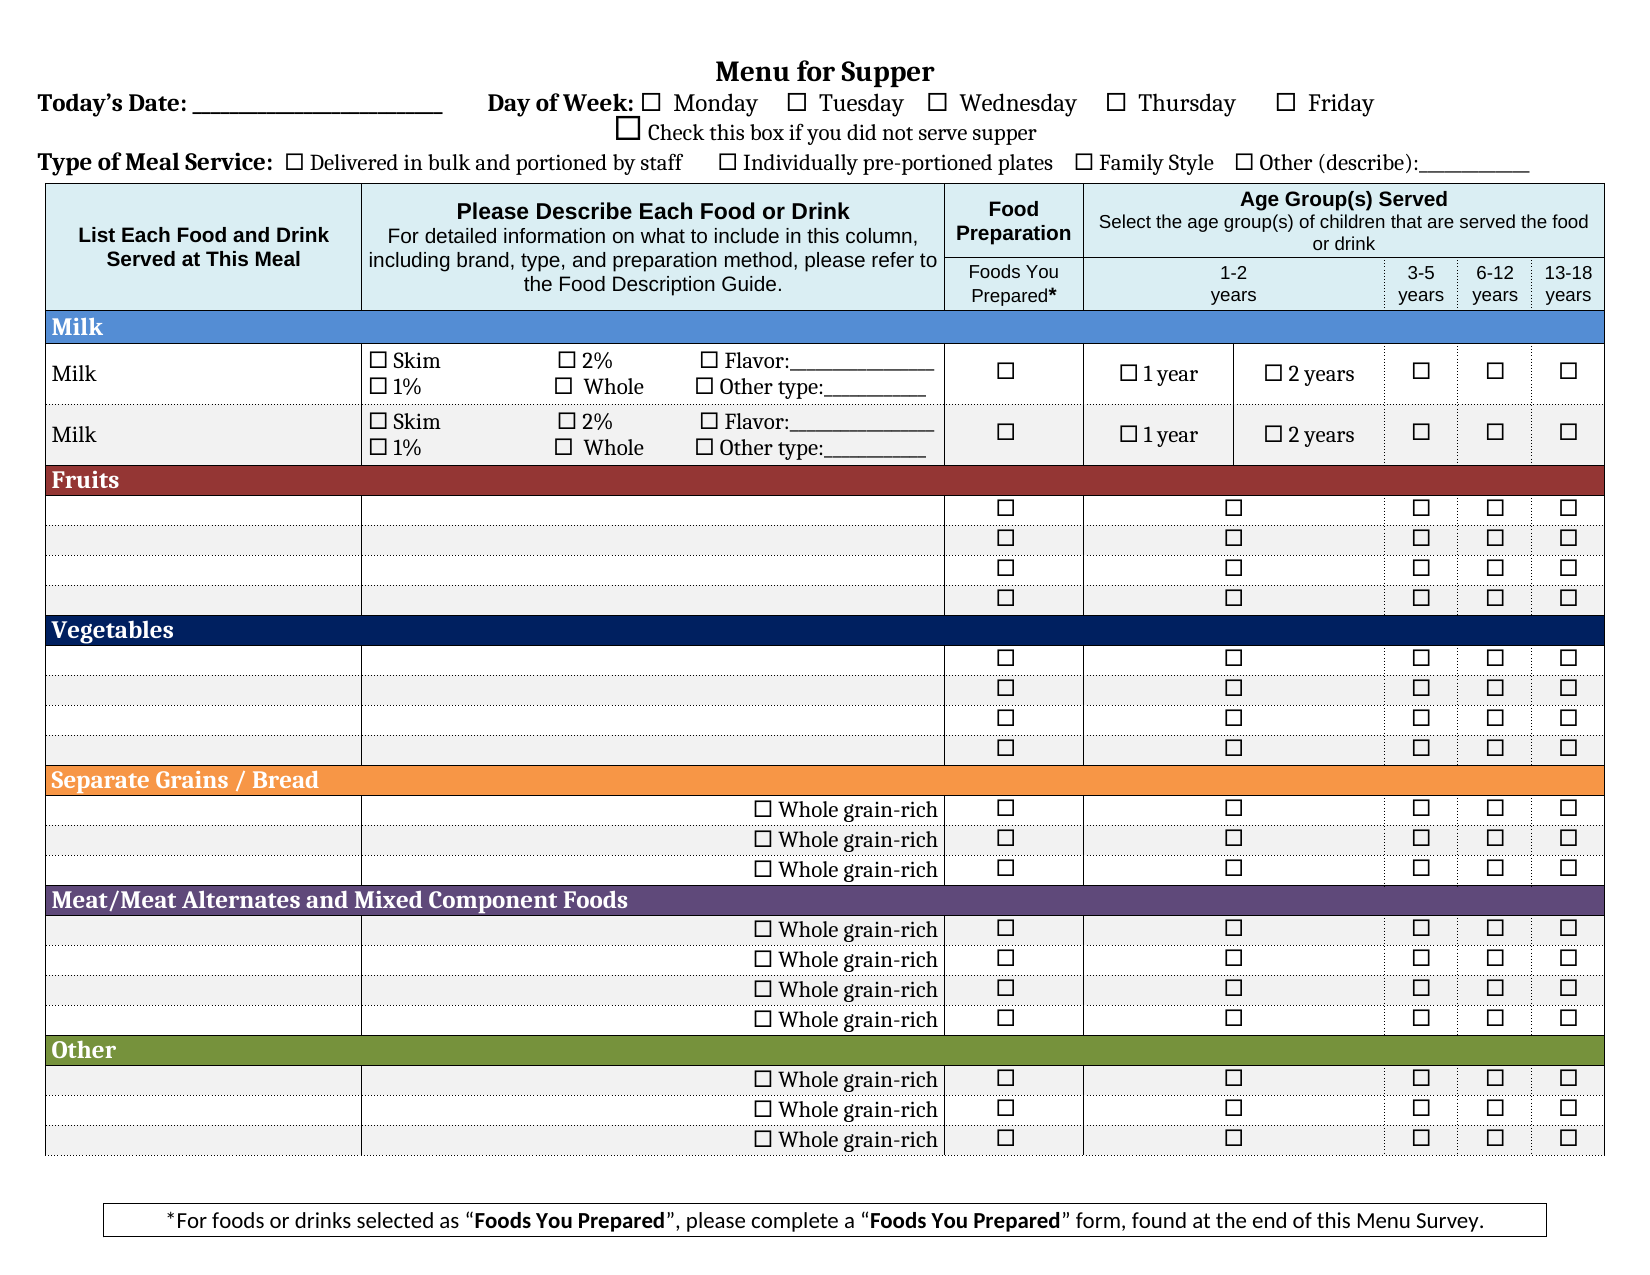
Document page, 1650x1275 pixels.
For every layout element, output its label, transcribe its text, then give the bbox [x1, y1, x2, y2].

table_cell [945, 855, 1083, 885]
table_cell 1 year [1084, 404, 1233, 465]
table_cell Whole grain-rich [362, 796, 944, 825]
table_cell [1458, 525, 1532, 555]
table_cell [362, 496, 944, 525]
table_cell [1532, 1066, 1604, 1095]
table_cell [1384, 735, 1458, 765]
table_cell [1458, 1005, 1532, 1035]
table_cell [46, 705, 361, 735]
table_cell [1384, 344, 1458, 404]
table_cell [1532, 916, 1604, 945]
table_cell Foods You Prepared* [945, 258, 1083, 310]
table_cell [362, 705, 944, 735]
table_cell [1384, 1005, 1458, 1035]
table_cell Milk [46, 344, 361, 404]
table_header Age Group(s) Served Select the age group(s) of children that are served the food or drink [1084, 184, 1604, 257]
table_cell [1458, 646, 1532, 675]
table_cell [945, 404, 1083, 465]
table_cell [1384, 1095, 1458, 1125]
table_cell [945, 1005, 1083, 1035]
table_cell [1384, 916, 1458, 945]
table_cell [1458, 1095, 1532, 1125]
text Type of Meal Service: Delivered in bulk and portioned by staff Individually pre-portioned plates Family Style Other (describe):_____________ [37, 148, 1612, 177]
table_cell [1458, 344, 1532, 404]
table_cell [1458, 796, 1532, 825]
table_cell 2 years [1234, 404, 1384, 465]
table_cell Whole grain-rich [362, 1125, 944, 1155]
table_cell [46, 1005, 361, 1035]
table_cell [1384, 945, 1458, 975]
table_cell [1532, 646, 1604, 675]
table_cell [1532, 945, 1604, 975]
table_cell [1384, 525, 1458, 555]
table_cell [945, 1125, 1083, 1155]
table_cell [362, 646, 944, 675]
table_cell [1084, 1095, 1384, 1125]
table_cell [945, 675, 1083, 705]
table_cell [362, 735, 944, 765]
table_cell [1384, 796, 1458, 825]
table_cell [1458, 975, 1532, 1005]
table_cell [1458, 496, 1532, 525]
table_cell Whole grain-rich [362, 945, 944, 975]
table_cell [1084, 646, 1384, 675]
table_cell [1084, 555, 1384, 585]
table_cell [1084, 735, 1384, 765]
table_cell [362, 525, 944, 555]
table_cell Whole grain-rich [362, 975, 944, 1005]
table_cell [1532, 585, 1604, 615]
table_cell [46, 646, 361, 675]
table_cell [945, 1066, 1083, 1095]
table_cell [945, 496, 1083, 525]
text Menu for Supper [37, 55, 1612, 89]
table_cell [1384, 585, 1458, 615]
table_cell [945, 825, 1083, 855]
table_cell [1458, 916, 1532, 945]
table_cell 2 years [1234, 344, 1384, 404]
table_cell Meat/Meat Alternates and Mixed Component Foods [46, 886, 1604, 915]
table_cell Whole grain-rich [362, 916, 944, 945]
table_cell Whole grain-rich [362, 1095, 944, 1125]
table_cell Whole grain-rich [362, 1005, 944, 1035]
table_cell [1084, 705, 1384, 735]
table_cell [1458, 855, 1532, 885]
table_cell [945, 735, 1083, 765]
table_cell [1084, 796, 1384, 825]
table_cell [46, 975, 361, 1005]
table_cell [46, 825, 361, 855]
table_cell [1084, 825, 1384, 855]
table_cell [1084, 675, 1384, 705]
table_cell [1458, 1125, 1532, 1155]
table_cell [1384, 1066, 1458, 1095]
table_cell [1084, 1066, 1384, 1095]
text Check this box if you did not serve supper [37, 118, 1612, 148]
table_cell Skim 2% Flavor:_________________ 1% Whole Other type:____________ [362, 404, 944, 465]
table_cell Separate Grains / Bread [46, 766, 1604, 795]
table_cell [945, 916, 1083, 945]
table_cell [945, 975, 1083, 1005]
table_cell [1384, 675, 1458, 705]
table_cell 3-5 years [1384, 258, 1458, 310]
table_cell [46, 796, 361, 825]
table_cell [46, 496, 361, 525]
table_cell [1532, 525, 1604, 555]
table_cell [1532, 1125, 1604, 1155]
table_header Please Describe Each Food or Drink For detailed information on what to include in this column, including brand, type, and preparation method, please refer to the Food Description Guide. [362, 184, 944, 310]
table_cell [945, 705, 1083, 735]
table_cell [1384, 404, 1458, 465]
table_cell [945, 796, 1083, 825]
table_cell [1458, 705, 1532, 735]
table_cell [46, 855, 361, 885]
table_cell [945, 945, 1083, 975]
table_cell [46, 916, 361, 945]
table_cell [46, 1066, 361, 1095]
table_cell Fruits [46, 466, 1604, 495]
table_cell [362, 585, 944, 615]
table_cell 1-2 years [1084, 258, 1384, 310]
table_cell [1458, 825, 1532, 855]
table_cell [1084, 496, 1384, 525]
table_cell [1458, 945, 1532, 975]
table_cell [1458, 1066, 1532, 1095]
table_cell Whole grain-rich [362, 825, 944, 855]
table_cell 6-12 years [1458, 258, 1532, 310]
table_cell [945, 344, 1083, 404]
table_cell [1084, 525, 1384, 555]
table_cell [1084, 585, 1384, 615]
table_cell [945, 555, 1083, 585]
table_cell Whole grain-rich [362, 855, 944, 885]
table_cell [1458, 585, 1532, 615]
table_cell [1532, 735, 1604, 765]
table_header Food Preparation [945, 184, 1083, 257]
table_cell [1532, 1005, 1604, 1035]
table_cell [1532, 796, 1604, 825]
table_cell Skim 2% Flavor:_________________ 1% Whole Other type:____________ [362, 344, 944, 404]
table_cell [1084, 975, 1384, 1005]
table_cell [46, 1125, 361, 1155]
table_cell [1532, 825, 1604, 855]
table_cell [1384, 1125, 1458, 1155]
table_cell [1384, 975, 1458, 1005]
table_cell [1532, 675, 1604, 705]
table_cell [1384, 496, 1458, 525]
table_cell [362, 675, 944, 705]
table_cell [46, 1095, 361, 1125]
table_cell [1458, 404, 1532, 465]
table_cell [1384, 646, 1458, 675]
table_cell [1532, 496, 1604, 525]
table_cell Milk [46, 311, 1604, 343]
table_cell [1084, 1125, 1384, 1155]
table_cell [1532, 344, 1604, 404]
table_cell [945, 646, 1083, 675]
table_cell [1458, 675, 1532, 705]
table_cell 1 year [1084, 344, 1233, 404]
table_cell 13-18 years [1532, 258, 1604, 310]
table_cell [46, 945, 361, 975]
table_cell Other [46, 1036, 1604, 1065]
text Today’s Date: ___________________________ Day of Week: Monday Tuesday Wednesday Thursday Friday [37, 89, 1612, 118]
table_cell [46, 735, 361, 765]
table_cell [1532, 705, 1604, 735]
table_cell [1384, 855, 1458, 885]
table_cell [46, 555, 361, 585]
table_header List Each Food and Drink Served at This Meal [46, 184, 361, 310]
table_cell [1084, 1005, 1384, 1035]
table_cell [945, 1095, 1083, 1125]
table_cell [1384, 705, 1458, 735]
table_cell [945, 525, 1083, 555]
table_cell [945, 585, 1083, 615]
table_cell [1084, 916, 1384, 945]
table_cell [1458, 735, 1532, 765]
table_cell [1532, 404, 1604, 465]
table_cell Whole grain-rich [362, 1066, 944, 1095]
table_cell [46, 585, 361, 615]
table_cell [1384, 825, 1458, 855]
table_cell Vegetables [46, 616, 1604, 645]
table_cell Milk [46, 404, 361, 465]
table_cell [1532, 555, 1604, 585]
table_cell [1532, 975, 1604, 1005]
table_cell [46, 525, 361, 555]
table_cell [1084, 855, 1384, 885]
table_cell [1532, 855, 1604, 885]
table_cell [1384, 555, 1458, 585]
table_cell [362, 555, 944, 585]
table_cell [1084, 945, 1384, 975]
table_cell [1532, 1095, 1604, 1125]
table_cell [1458, 555, 1532, 585]
table_cell [46, 675, 361, 705]
